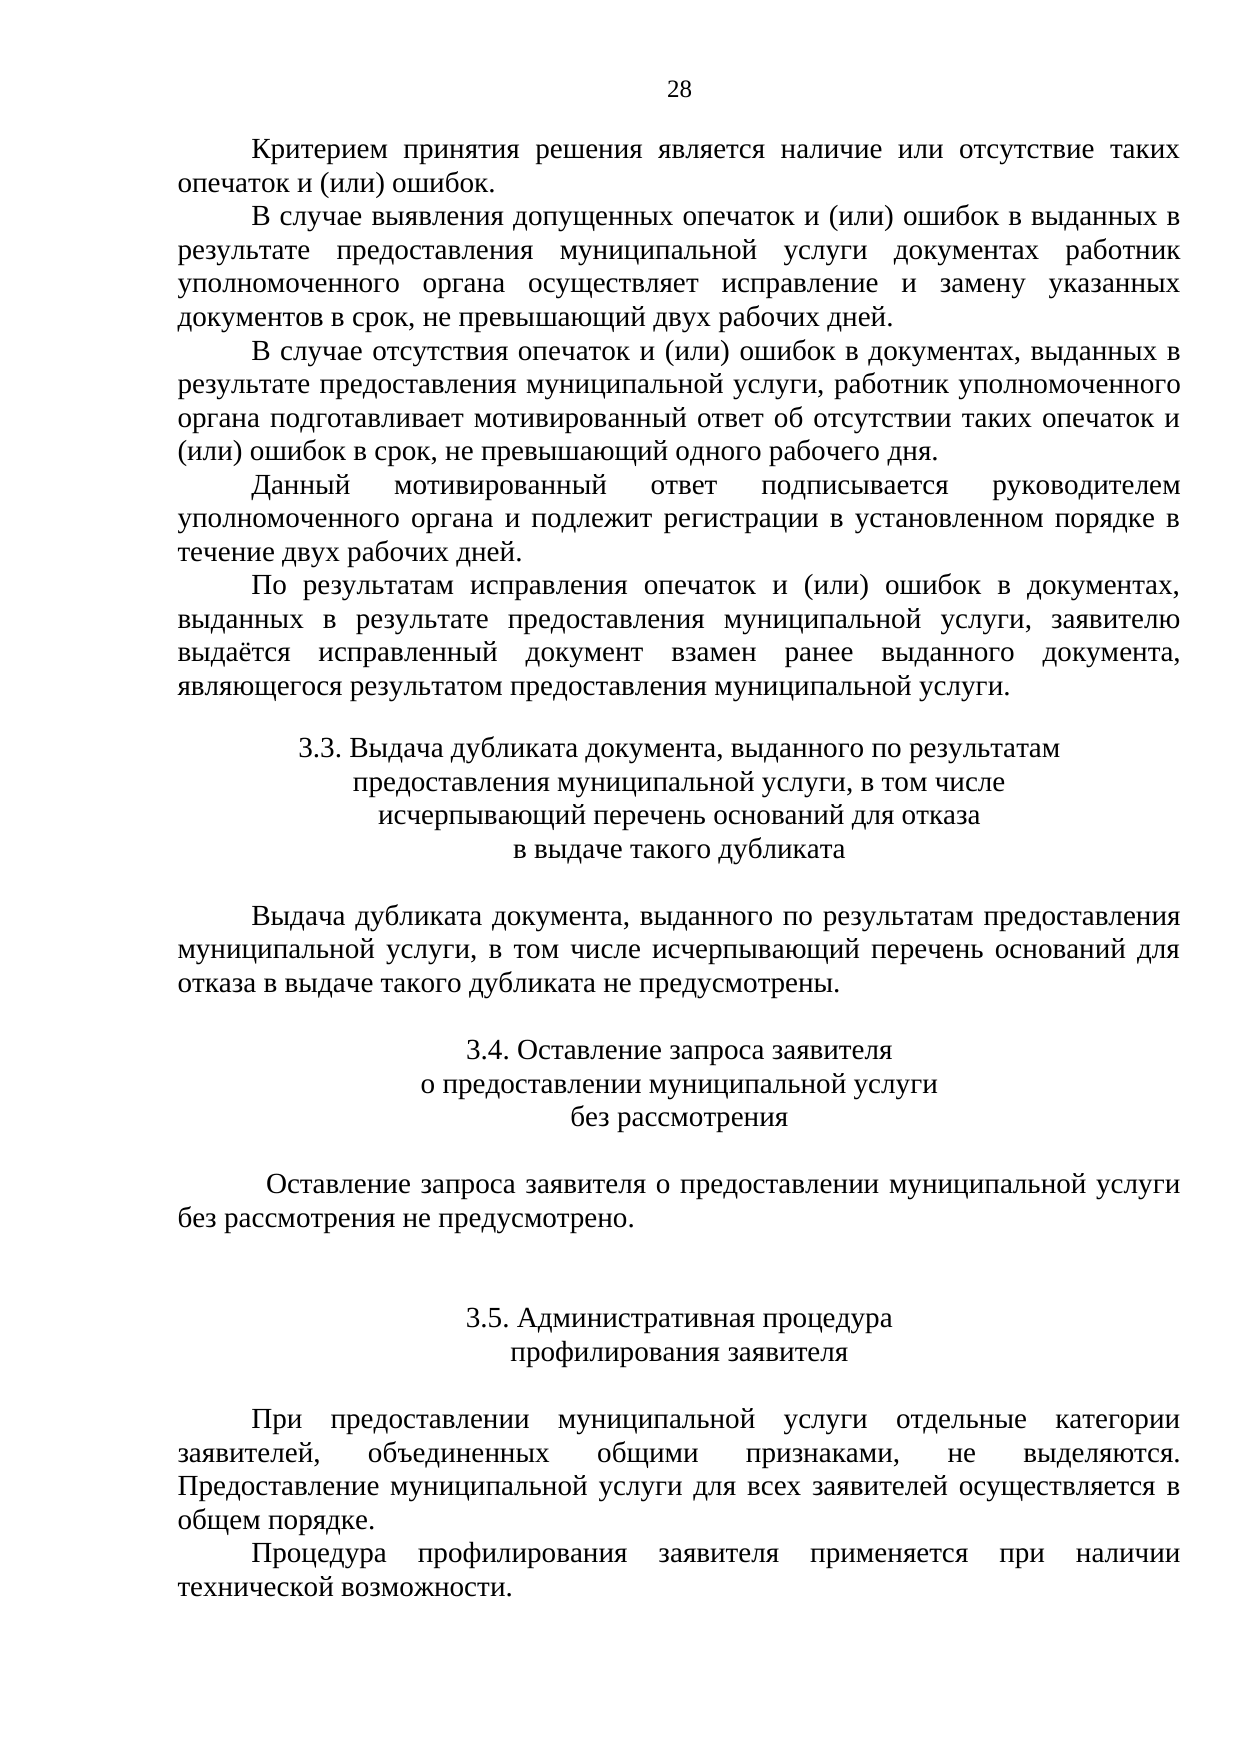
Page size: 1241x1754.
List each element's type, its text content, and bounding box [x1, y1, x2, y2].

text При предоставлении муниципальной услуги отдельные категории заявителей, объединенных общими признаками, не выделяются. Предоставление муниципальной услуги для всех заявителей осуществляется в общем порядке. [177, 1401, 1181, 1535]
text Данный мотивированный ответ подписывается руководителем уполномоченного органа и подлежит регистрации в установленном порядке в течение двух рабочих дней. [177, 467, 1181, 567]
text По результатам исправления опечаток и (или) ошибок в документах, выданных в результате предоставления муниципальной услуги, заявителю выдаётся исправленный документ взамен ранее выданного документа, являющегося результатом предоставления муниципальной услуги. [177, 567, 1181, 702]
text исчерпывающий перечень оснований для отказа [177, 797, 1181, 831]
text Процедура профилирования заявителя применяется при наличии технической возможности. [177, 1535, 1181, 1602]
text В случае выявления допущенных опечаток и (или) ошибок в выданных в результате предоставления муниципальной услуги документах работник уполномоченного органа осуществляет исправление и замену указанных документов в срок, не превышающий двух рабочих дней. [177, 198, 1181, 333]
text предоставления муниципальной услуги, в том числе [177, 764, 1181, 797]
text В случае отсутствия опечаток и (или) ошибок в документах, выданных в результате предоставления муниципальной услуги, работник уполномоченного органа подготавливает мотивированный ответ об отсутствии таких опечаток и (или) ошибок в срок, не превышающий одного рабочего дня. [177, 333, 1181, 467]
text 3.4. Оставление запроса заявителя [177, 1032, 1181, 1066]
text о предоставлении муниципальной услуги [177, 1066, 1181, 1099]
text 3.3. Выдача дубликата документа, выданного по результатам [177, 730, 1181, 764]
text 3.5. Административная процедура [177, 1301, 1181, 1334]
text в выдаче такого дубликата [177, 831, 1181, 864]
text профилирования заявителя [177, 1334, 1181, 1368]
text Оставление запроса заявителя о предоставлении муниципальной услуги без рассмотрения не предусмотрено. [177, 1166, 1181, 1233]
text Выдача дубликата документа, выданного по результатам предоставления муниципальной услуги, в том числе исчерпывающий перечень оснований для отказа в выдаче такого дубликата не предусмотрены. [177, 898, 1181, 999]
text без рассмотрения [177, 1099, 1181, 1133]
text Критерием принятия решения является наличие или отсутствие таких опечаток и (или) ошибок. [177, 131, 1181, 198]
